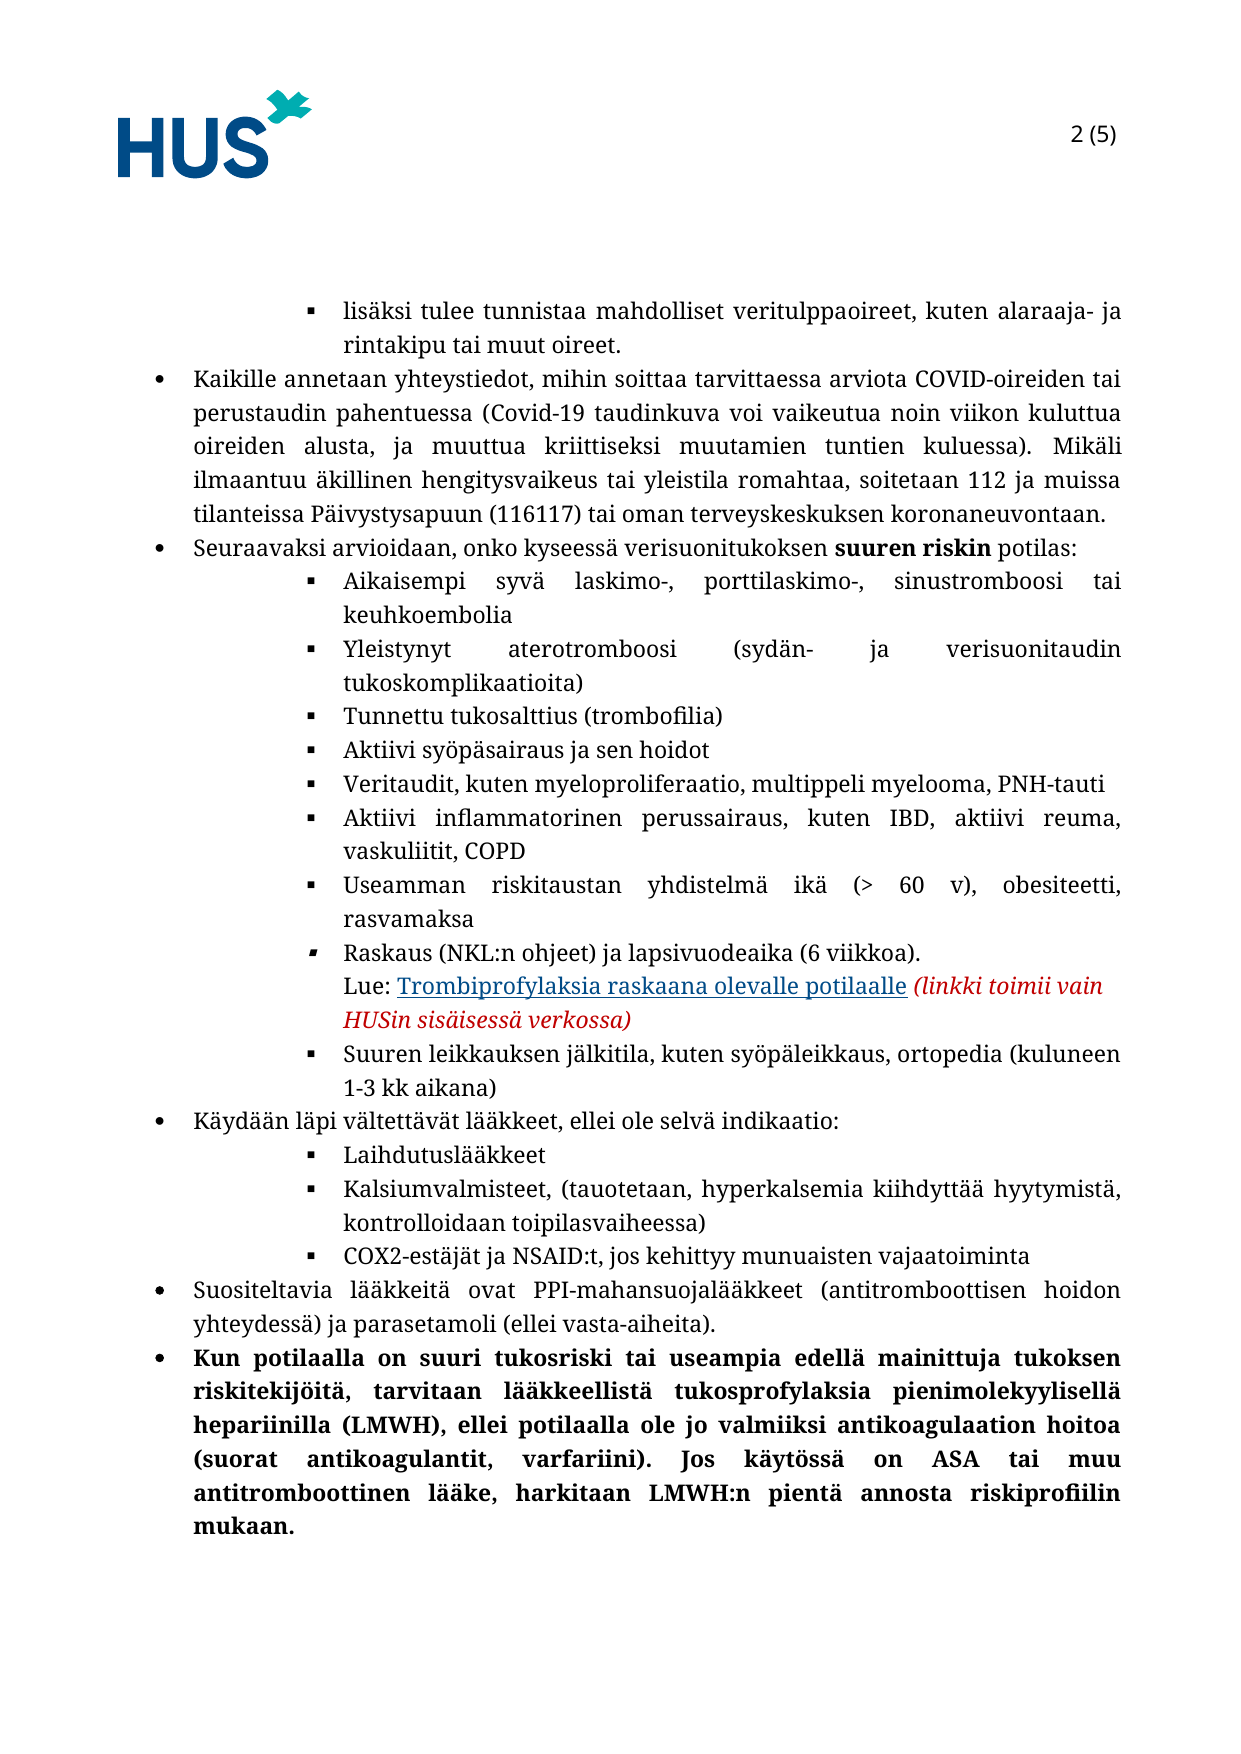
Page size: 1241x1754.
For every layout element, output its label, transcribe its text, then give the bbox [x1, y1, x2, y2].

list Yleistynyt aterotromboosi (sydän- ja verisuonitaudin tukoskomplikaatioita) [306, 633, 1122, 698]
list COX2-estäjät ja NSAID:t, jos kehittyy munuaisten vajaatoiminta [306, 1240, 1122, 1272]
list lisäksi tulee tunnistaa mahdolliset veritulppaoireet, kuten alaraaja- ja rintakipu tai muut oireet. [306, 295, 1122, 360]
list Suositeltavia lääkkeitä ovat PPI-mahansuojalääkkeet (antitromboottisen hoidon yhteydessä) ja parasetamoli (ellei vasta-aiheita). [156, 1274, 1122, 1339]
list Kun potilaalla on suuri tukosriski tai useampia edellä mainittuja tukoksen riskitekijöitä, tarvitaan lääkkeellistä tukosprofylaksia pienimolekyylisellä hepariinilla (LMWH), ellei potilaalla ole jo valmiiksi antikoagulaation hoitoa (suorat antikoagulantit, varfariini). Jos käytössä on ASA tai muu antitromboottinen lääke, harkitaan LMWH:n pientä annosta riskiprofiilin mukaan. [156, 1342, 1122, 1542]
list Veritaudit, kuten myeloproliferaatio, multippeli myelooma, PNH-tauti [306, 768, 1122, 799]
list Raskaus (NKL:n ohjeet) ja lapsivuodeaika (6 viikkoa). Lue: Trombiprofylaksia raskaana olevalle potilaalle (linkki toimii vain HUSin sisäisessä verkossa) [306, 937, 1122, 1035]
list Aktiivi inflammatorinen perussairaus, kuten IBD, aktiivi reuma, vaskuliitit, COPD [306, 802, 1122, 867]
list Suuren leikkauksen jälkitila, kuten syöpäleikkaus, ortopedia (kuluneen 1-3 kk aikana) [306, 1038, 1122, 1103]
list Laihdutuslääkkeet [306, 1139, 1122, 1170]
list Tunnettu tukosalttius (trombofilia) [306, 700, 1122, 732]
list Käydään läpi vältettävät lääkkeet, ellei ole selvä indikaatio: [156, 1105, 1122, 1137]
list Useamman riskitaustan yhdistelmä ikä (> 60 v), obesiteetti, rasvamaksa [306, 869, 1122, 934]
list Aikaisempi syvä laskimo-, porttilaskimo-, sinustromboosi tai keuhkoembolia [306, 565, 1122, 630]
list Kalsiumvalmisteet, (tauotetaan, hyperkalsemia kiihdyttää hyytymistä, kontrolloidaan toipilasvaiheessa) [306, 1173, 1122, 1238]
list Kaikille annetaan yhteystiedot, mihin soittaa tarvittaessa arviota COVID-oireiden tai perustaudin pahentuessa (Covid-19 taudinkuva voi vaikeutua noin viikon kuluttua oireiden alusta, ja muuttua kriittiseksi muutamien tuntien kuluessa). Mikäli ilmaantuu äkillinen hengitysvaikeus tai yleistila romahtaa, soitetaan 112 ja muissa tilanteissa Päivystysapuun (116117) tai oman terveyskeskuksen koronaneuvontaan. [156, 363, 1122, 529]
list Seuraavaksi arvioidaan, onko kyseessä verisuonitukoksen suuren riskin potilas: [156, 532, 1122, 563]
list Aktiivi syöpäsairaus ja sen hoidot [306, 734, 1122, 765]
